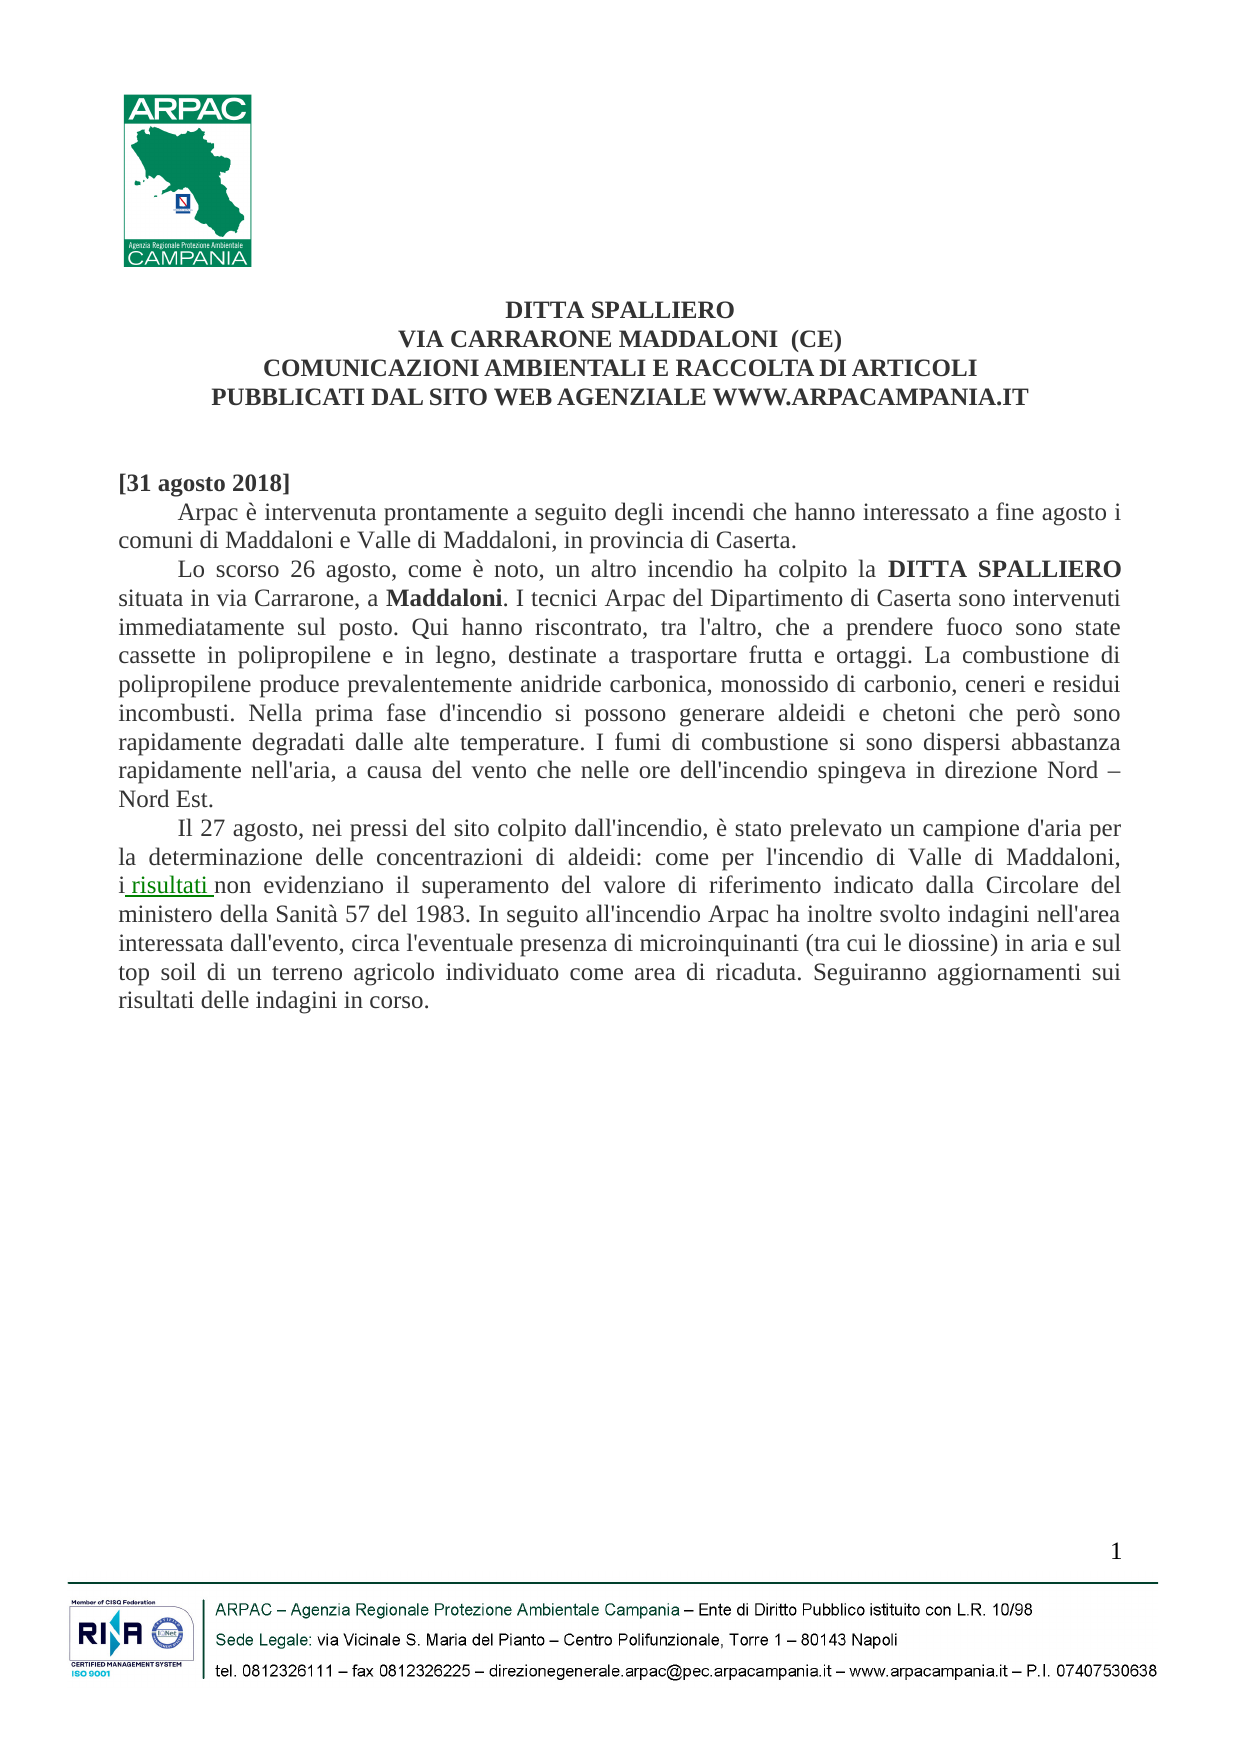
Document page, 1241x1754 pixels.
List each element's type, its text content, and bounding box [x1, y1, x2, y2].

picture [67, 1571, 1159, 1688]
text Lo scorso 26 agosto, come è noto, un altro incendio ha colpito la DITTA SPALLIERO situata in via Carrarone, a Maddaloni. I tecnici Arpac del Dipartimento di Caserta sono intervenuti immediatamente sul posto. Qui hanno riscontrato, tra l'altro, che a prendere fuoco sono state cassette in polipropilene e in legno, destinate a trasportare frutta e ortaggi. La combustione di polipropilene produce prevalentemente anidride carbonica, monossido di carbonio, ceneri e residui incombusti. Nella prima fase d'incendio si possono generare aldeidi e chetoni che però sono rapidamente degradati dalle alte temperature. I fumi di combustione si sono dispersi abbastanza rapidamente nell'aria, a causa del vento che nelle ore dell'incendio spingeva in direzione Nord – Nord Est. [118, 554, 1122, 813]
text PUBBLICATI DAL SITO WEB AGENZIALE WWW.ARPACAMPANIA.IT [118, 382, 1122, 410]
picture [123, 94, 252, 266]
text [31 agosto 2018] [118, 468, 1122, 497]
text VIA CARRARONE MADDALONI (CE) [118, 324, 1122, 353]
text Il 27 agosto, nei pressi del sito colpito dall'incendio, è stato prelevato un campione d'aria per la determinazione delle concentrazioni di aldeidi: come per l'incendio di Valle di Maddaloni, i risultati non evidenziano il superamento del valore di riferimento indicato dalla Circolare del ministero della Sanità 57 del 1983. In seguito all'incendio Arpac ha inoltre svolto indagini nell'area interessata dall'evento, circa l'eventuale presenza di microinquinanti (tra cui le diossine) in aria e sul top soil di un terreno agricolo individuato come area di ricaduta. Seguiranno aggiornamenti sui risultati delle indagini in corso. [118, 813, 1122, 1014]
text COMUNICAZIONI AMBIENTALI E RACCOLTA DI ARTICOLI [118, 353, 1122, 382]
text Arpac è intervenuta prontamente a seguito degli incendi che hanno interessato a fine agosto i comuni di Maddaloni e Valle di Maddaloni, in provincia di Caserta. [118, 497, 1122, 554]
text DITTA SPALLIERO [118, 295, 1122, 324]
